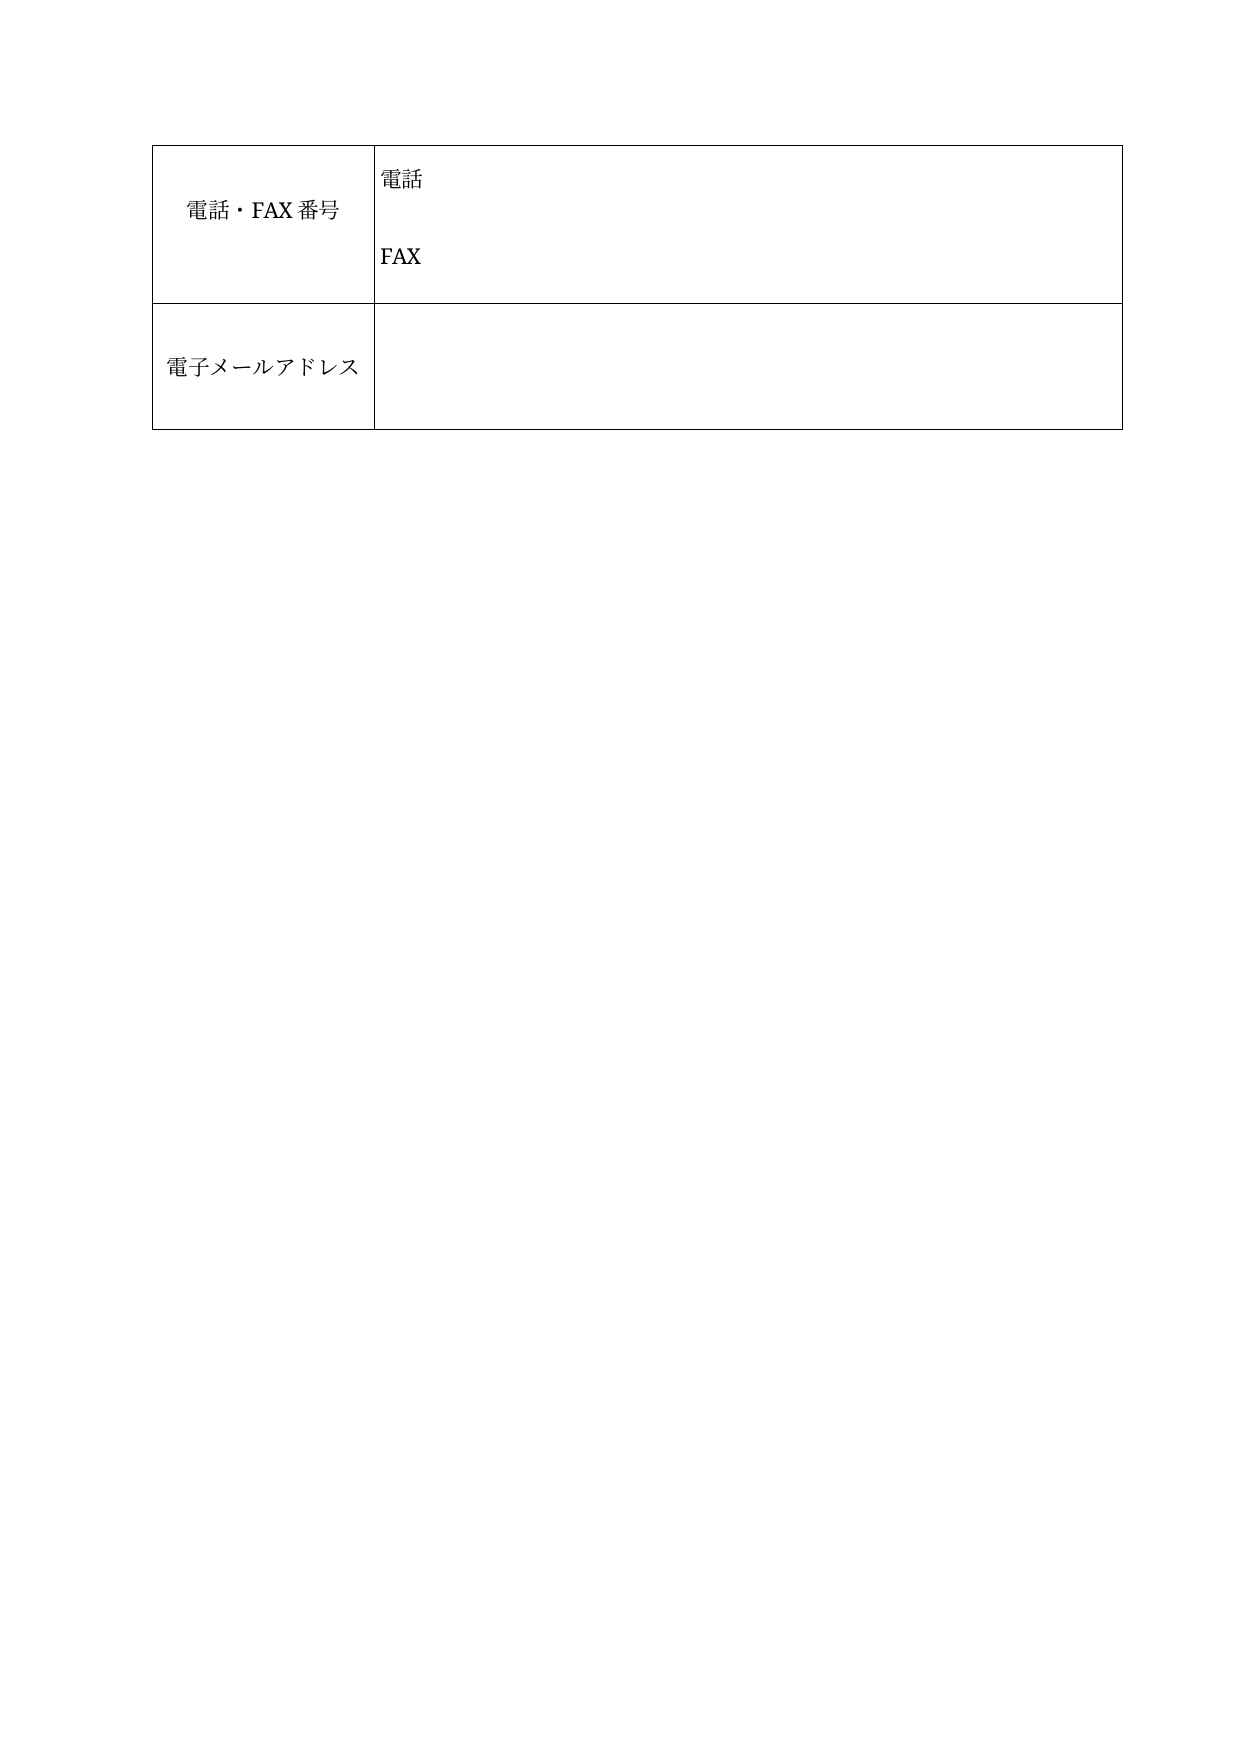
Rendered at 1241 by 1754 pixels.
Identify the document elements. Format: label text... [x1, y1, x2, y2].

table_cell 電子メールアドレス [153, 304, 374, 429]
table_cell [375, 304, 1122, 429]
table_cell 電話・FAX番号 [153, 146, 374, 303]
table_cell 電話 FAX [375, 146, 1122, 303]
